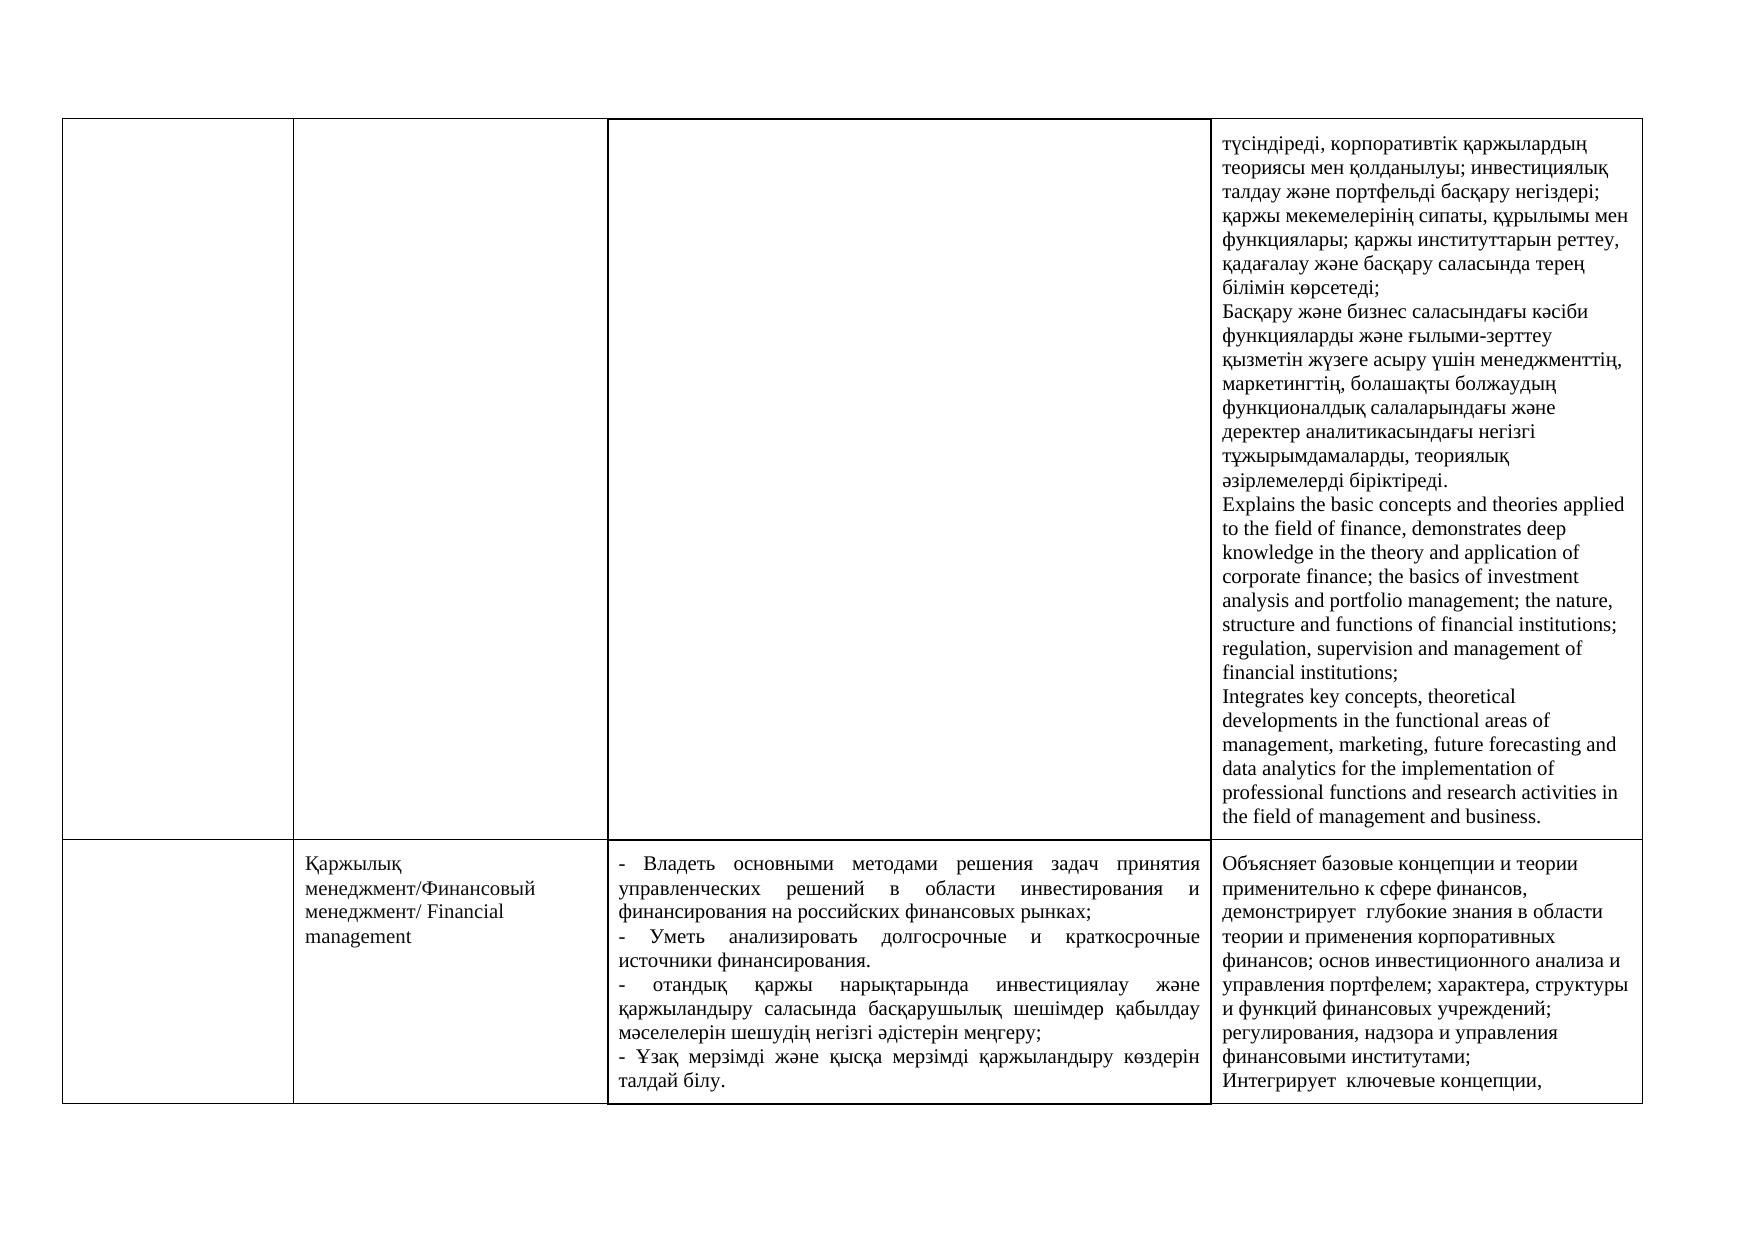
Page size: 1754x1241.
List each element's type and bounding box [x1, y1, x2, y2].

table_cell [1212, 119, 1642, 839]
table_cell [63, 840, 293, 1102]
table_cell [1212, 840, 1642, 1102]
table_cell [609, 841, 1210, 1102]
table_cell [63, 119, 293, 839]
table_cell [294, 119, 607, 839]
table_cell [294, 840, 607, 1102]
table_cell [609, 120, 1210, 839]
